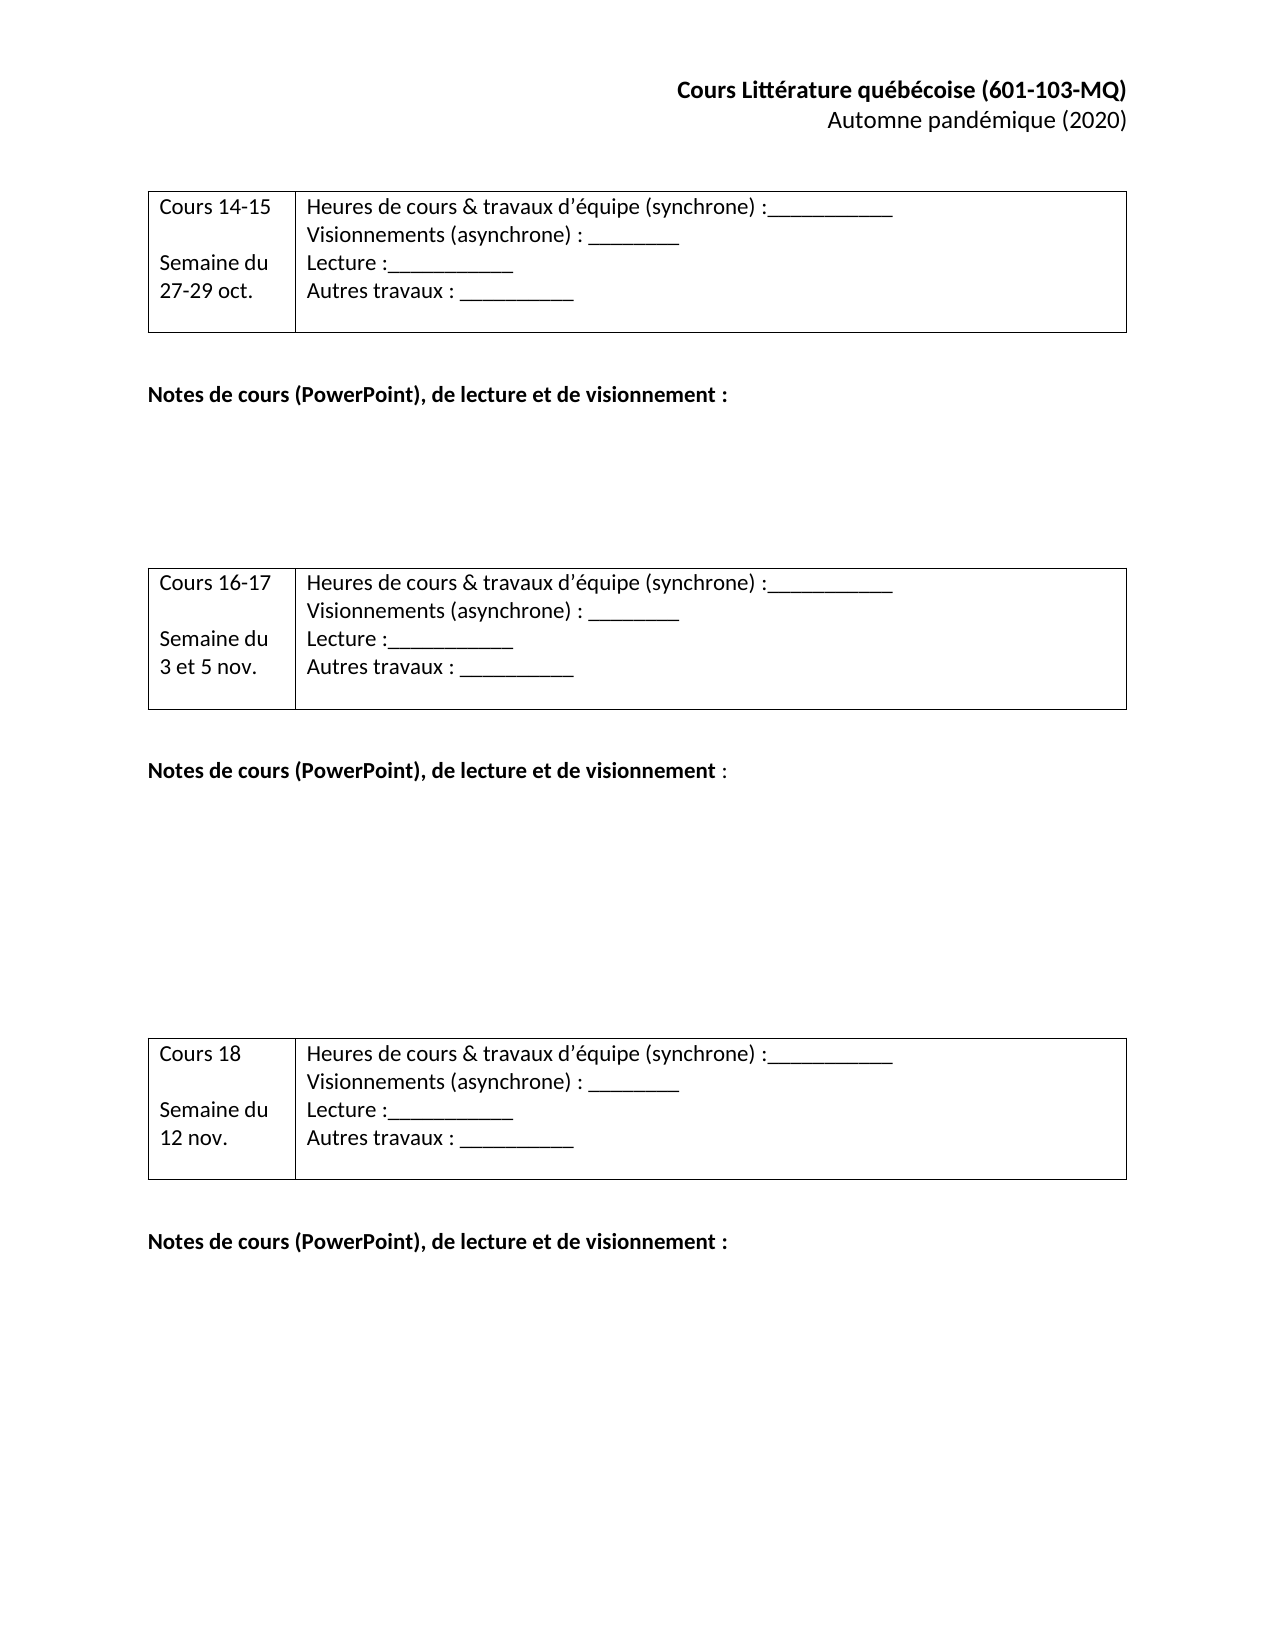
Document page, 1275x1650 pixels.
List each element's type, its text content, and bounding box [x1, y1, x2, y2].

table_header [296, 1039, 1126, 1179]
table_header Cours 16-17 Semaine du 3 et 5 nov. [149, 569, 295, 708]
table_header Cours 18 Semaine du 12 nov. [149, 1039, 295, 1179]
table_header Heures de cours & travaux d’équipe (synchrone) :___________ Visionnements (asynchrone) : ________ Lecture :___________ Autres travaux : __________ [296, 569, 1126, 708]
table_header Cours 14-15 Semaine du 27-29 oct. [149, 192, 295, 332]
text Notes de cours (PowerPoint), de lecture et de visionnement : [148, 380, 1127, 408]
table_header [296, 192, 1126, 332]
text Notes de cours (PowerPoint), de lecture et de visionnement : [148, 756, 1127, 784]
text Notes de cours (PowerPoint), de lecture et de visionnement : [148, 1227, 1127, 1255]
